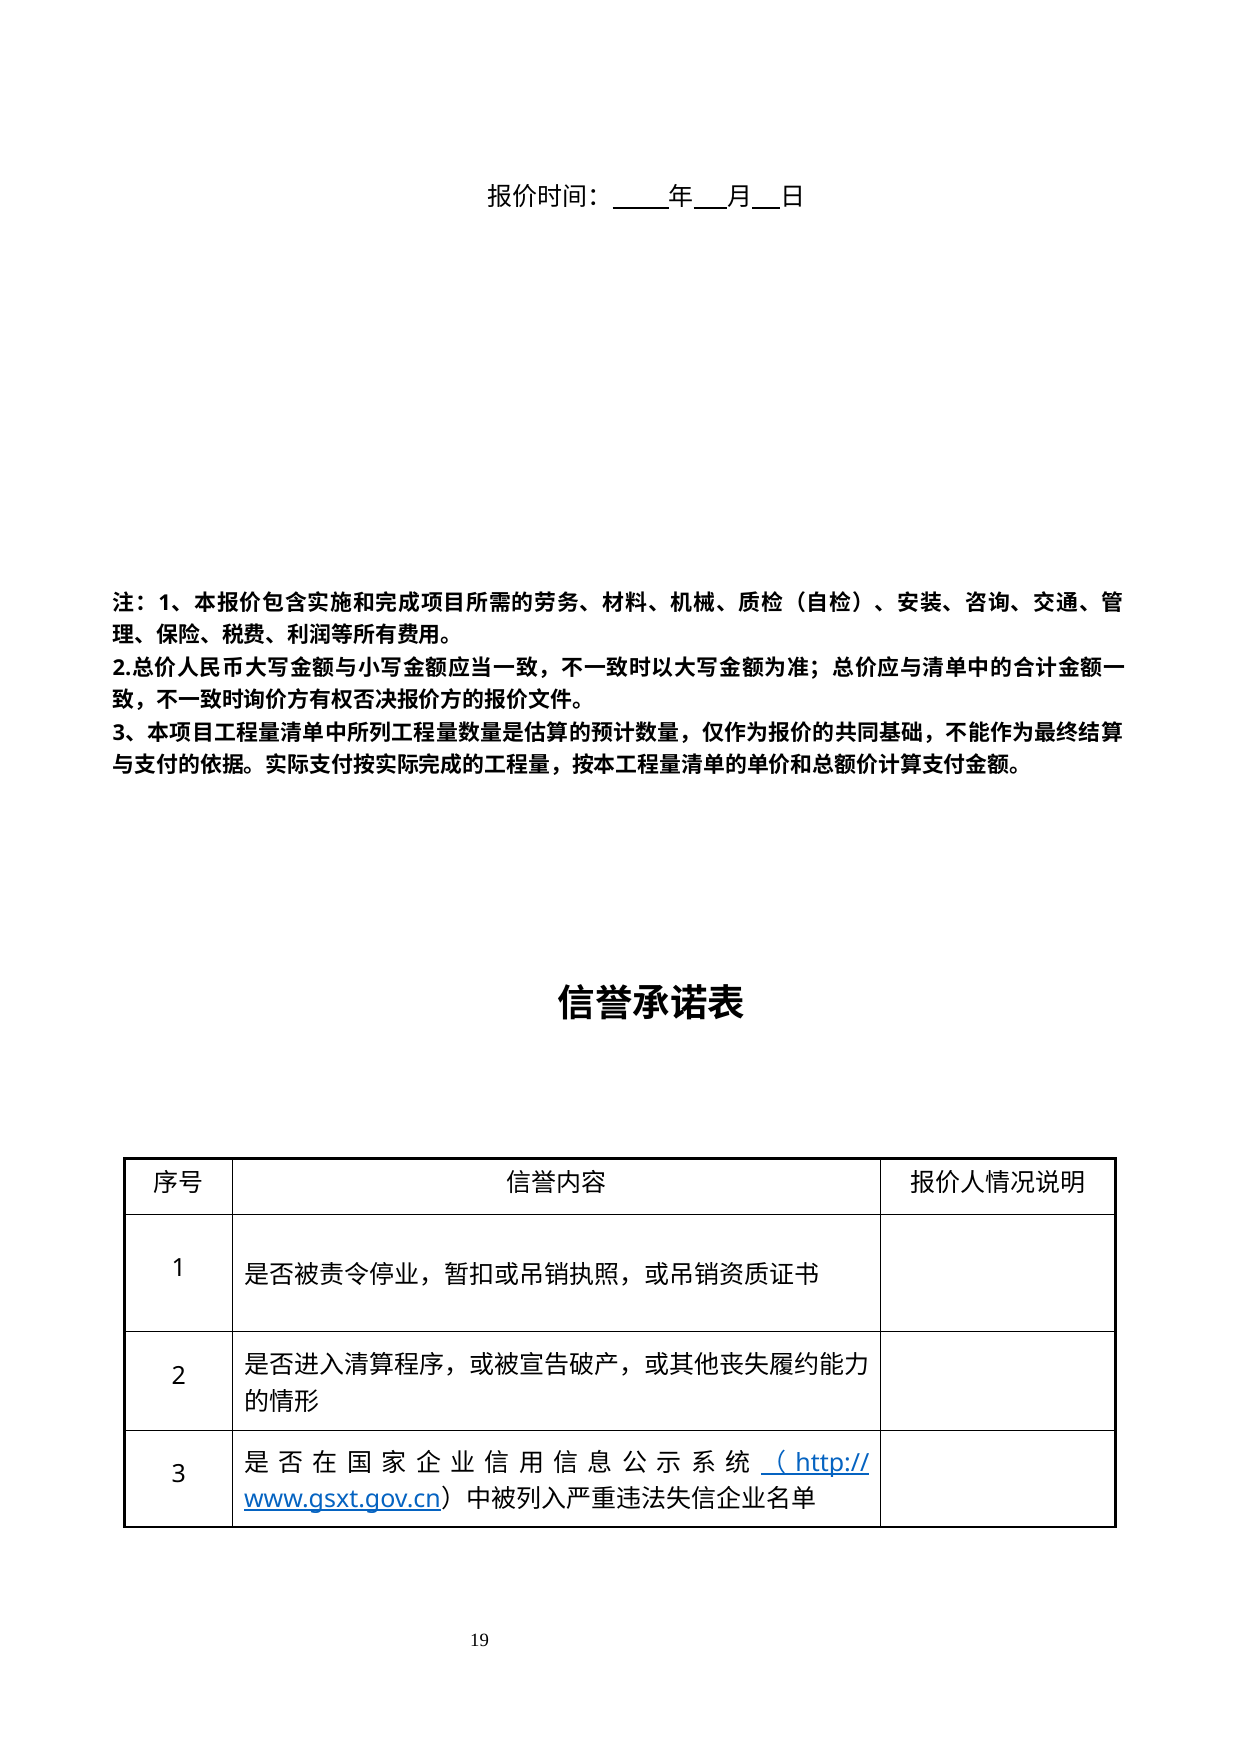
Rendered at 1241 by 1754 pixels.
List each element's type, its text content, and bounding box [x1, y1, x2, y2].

table_cell 3 [126, 1431, 232, 1526]
table_cell [881, 1215, 1114, 1331]
table_cell [881, 1431, 1114, 1526]
table_cell 2 [126, 1332, 232, 1429]
list 2.总价人民币大写金额与小写金额应当一致，不一致时以大写金额为准；总价应与清单中的合计金额一致，不一致时询价方有权否决报价方的报价文件。 [112, 649, 1128, 714]
table_cell 是否在国家企业信用信息公示系统（http://www.gsxt.gov.cn）中被列入严重违法失信企业名单 [233, 1431, 880, 1526]
table_header 报价人情况说明 [881, 1160, 1114, 1214]
table_cell 是否进入清算程序，或被宣告破产，或其他丧失履约能力的情形 [233, 1332, 880, 1429]
table_header 序号 [126, 1160, 232, 1214]
text 信誉承诺表 [112, 967, 1128, 1032]
table_cell 1 [126, 1215, 232, 1331]
table_header 信誉内容 [233, 1160, 880, 1214]
table_cell 是否被责令停业，暂扣或吊销执照，或吊销资质证书 [233, 1215, 880, 1331]
text 3、本项目工程量清单中所列工程量数量是估算的预计数量，仅作为报价的共同基础，不能作为最终结算与支付的依据。实际支付按实际完成的工程量，按本工程量清单的单价和总额价计算支付金额。 [112, 714, 1128, 779]
table_cell [881, 1332, 1114, 1429]
text 注：1、本报价包含实施和完成项目所需的劳务、材料、机械、质检（自检）、安装、咨询、交通、管理、保险、税费、利润等所有费用。 [112, 584, 1128, 649]
text 报价时间： 年 月 日 [112, 162, 1128, 227]
